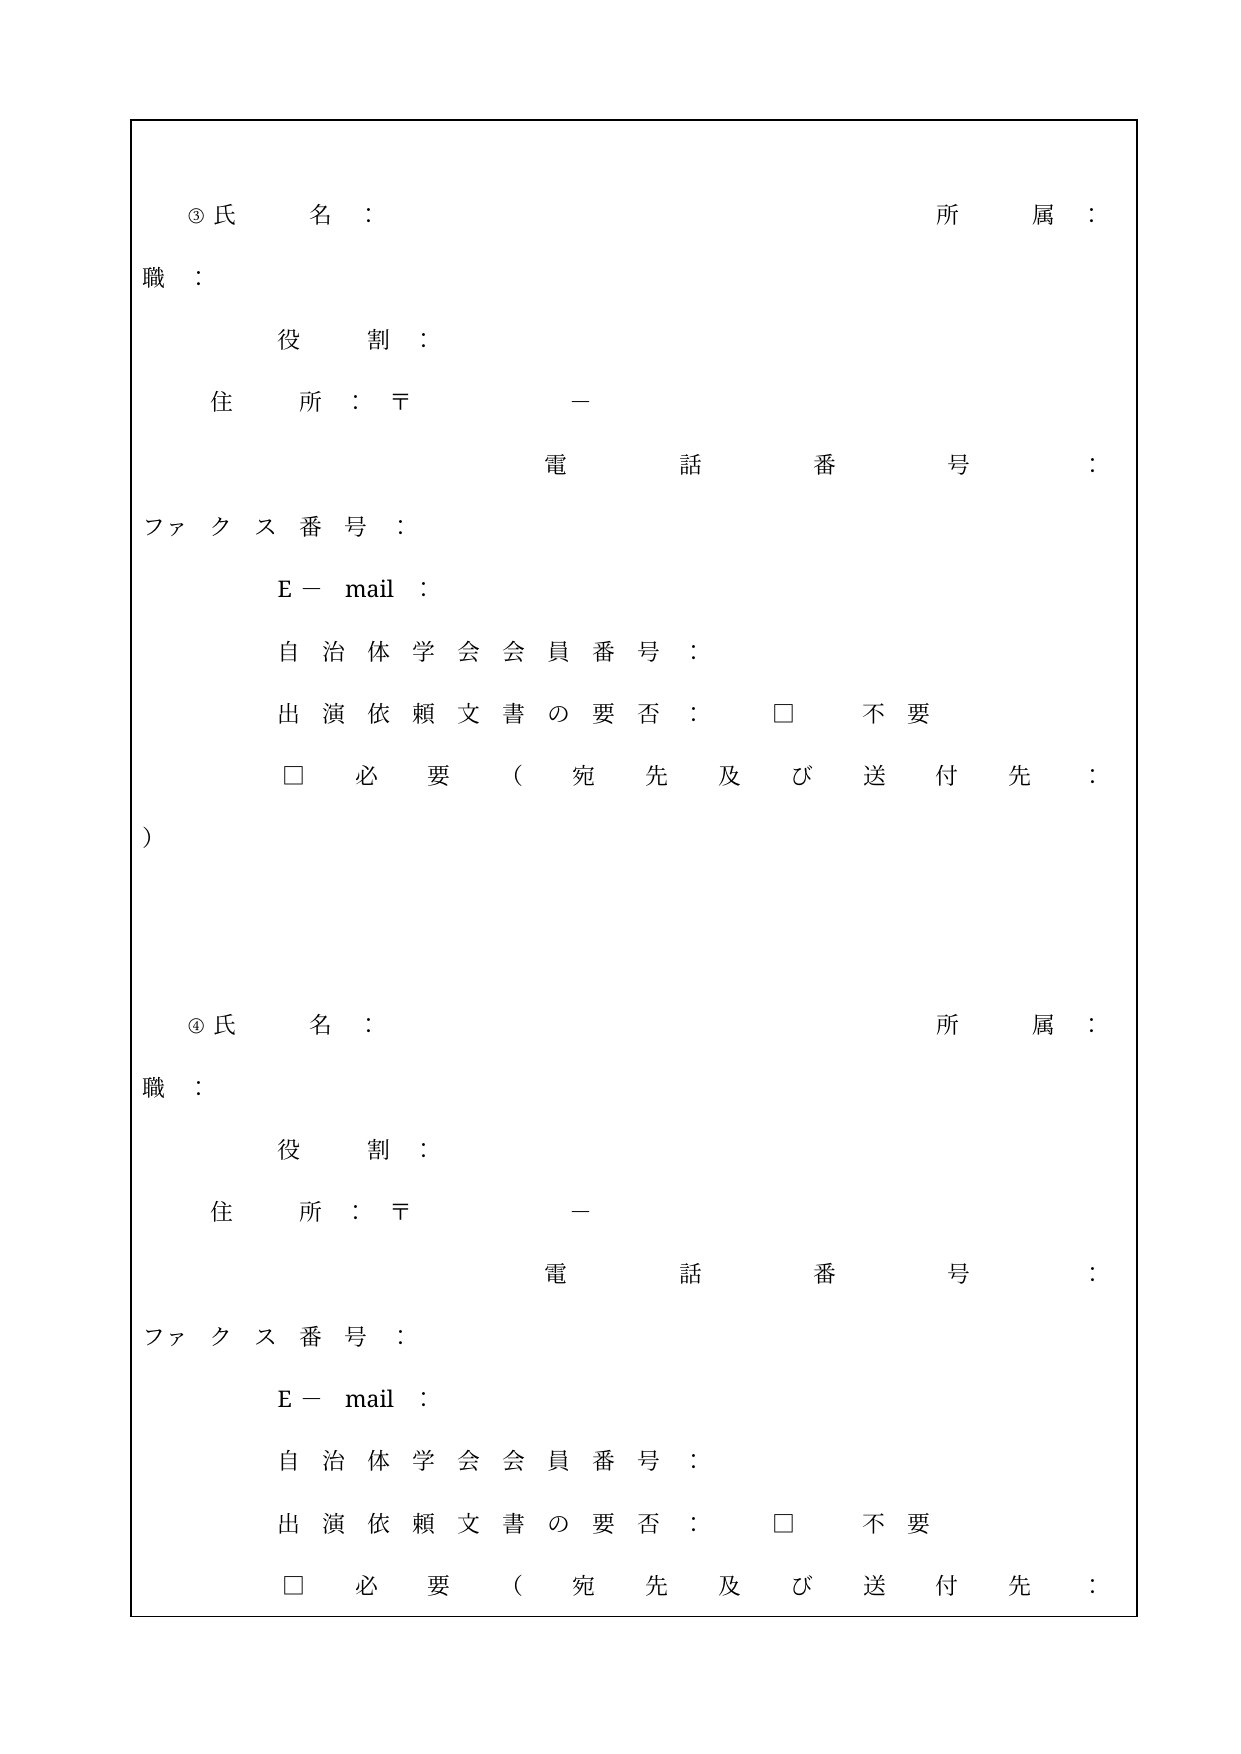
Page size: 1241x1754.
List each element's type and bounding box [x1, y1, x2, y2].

table_cell [132, 121, 1136, 1616]
